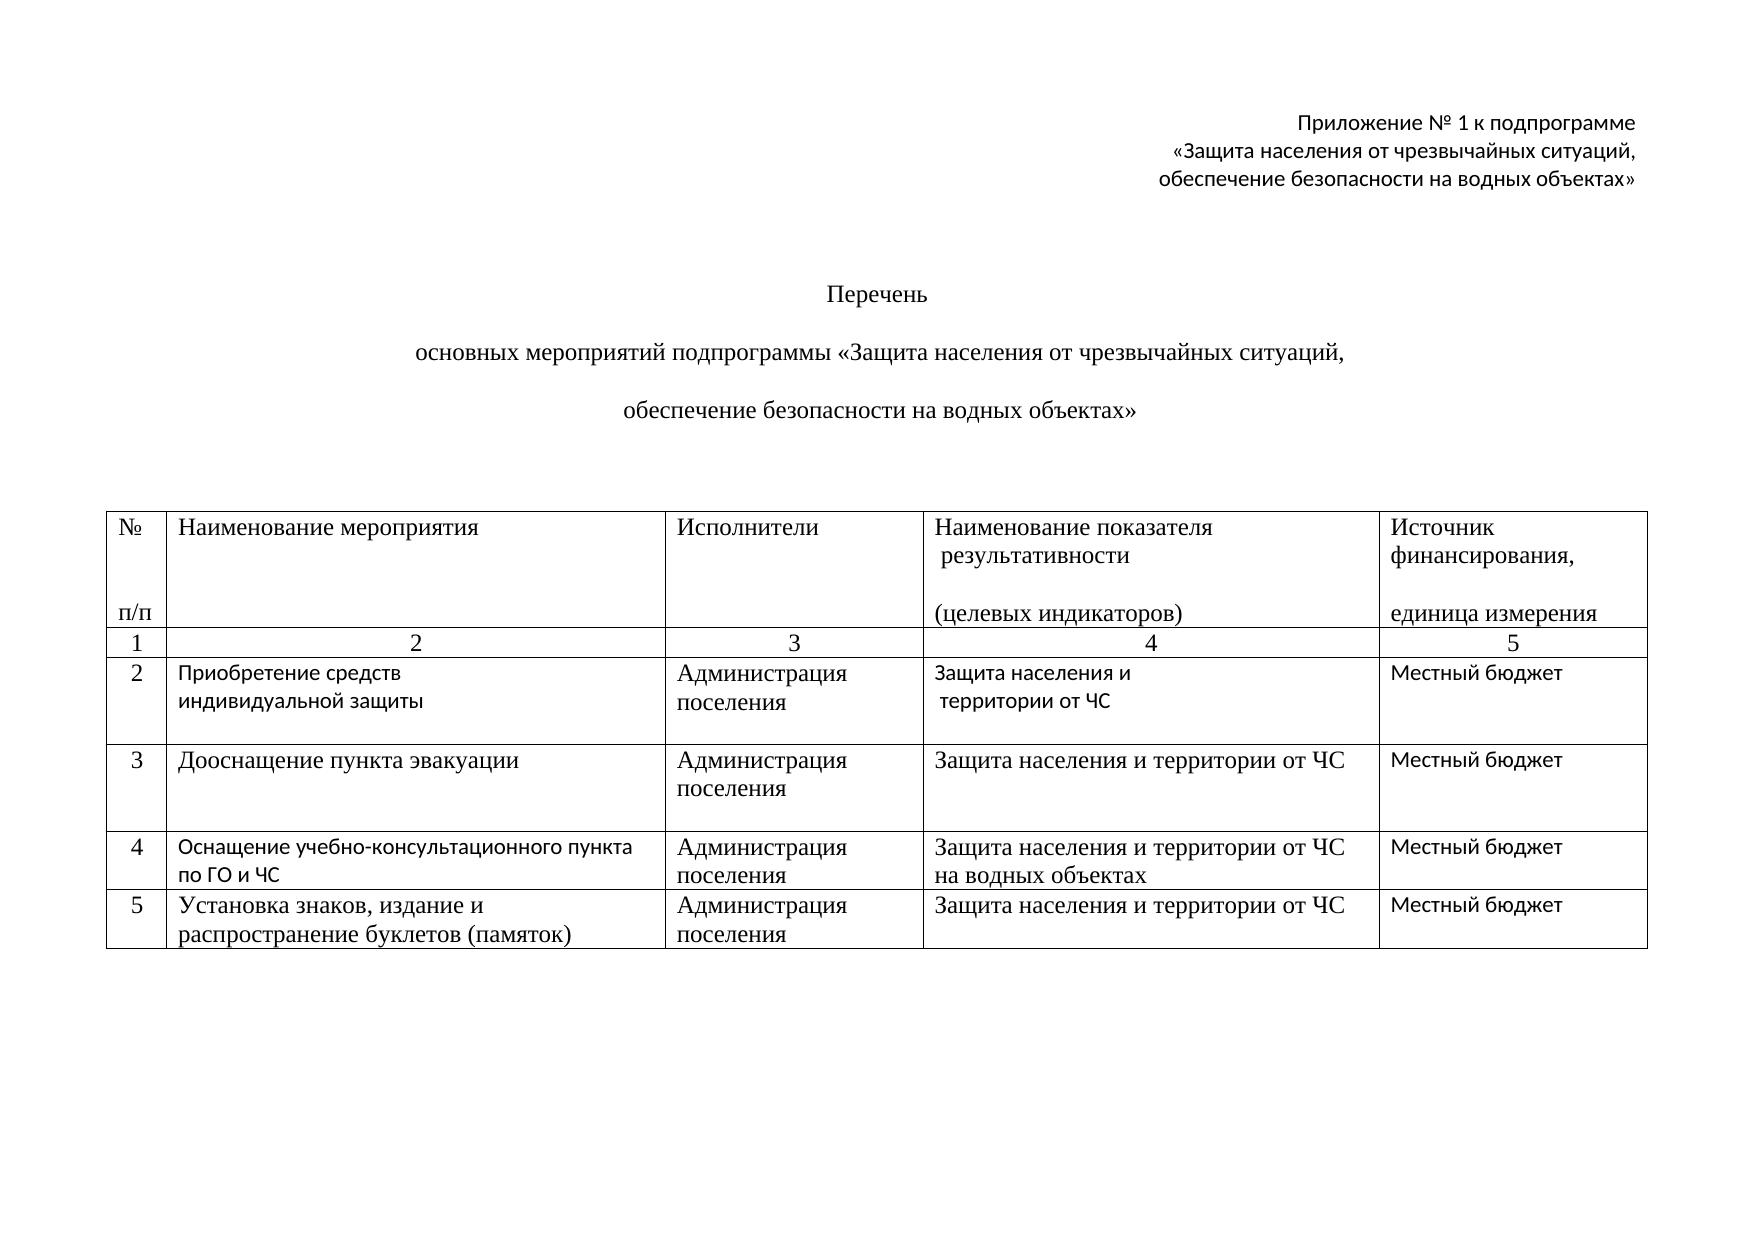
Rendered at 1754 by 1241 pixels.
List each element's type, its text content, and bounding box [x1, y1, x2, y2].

table_cell 3 [107, 745, 166, 831]
table_cell Администрация поселения [666, 658, 923, 744]
text основных мероприятий подпрограммы «Защита населения от чрезвычайных ситуаций, [118, 337, 1636, 366]
table_cell Дооснащение пункта эвакуации [167, 745, 665, 831]
table_cell Защита населения и территории от ЧС [924, 658, 1379, 744]
table_cell Оснащение учебно-консультационного пункта по ГО и ЧС [167, 832, 665, 889]
table_header Источник финансирования, единица измерения [1380, 512, 1647, 627]
table_header Исполнители [666, 512, 923, 627]
text Перечень [118, 279, 1636, 308]
table_cell Местный бюджет [1380, 890, 1647, 948]
table_cell Защита населения и территории от ЧС [924, 890, 1379, 948]
table_header № п/п [107, 512, 166, 627]
table_cell Администрация поселения [666, 745, 923, 831]
table_cell Местный бюджет [1380, 745, 1647, 831]
table_cell 1 [107, 628, 166, 657]
table_cell 5 [1380, 628, 1647, 657]
table_cell 5 [107, 890, 166, 948]
table_cell Защита населения и территории от ЧС [924, 745, 1379, 831]
table_cell 4 [924, 628, 1379, 657]
text обеспечение безопасности на водных объектах» [118, 164, 1636, 192]
text «Защита населения от чрезвычайных ситуаций, [118, 136, 1636, 164]
table_cell Администрация поселения [666, 890, 923, 948]
table_cell Установка знаков, издание и распространение буклетов (памяток) [167, 890, 665, 948]
table_cell 4 [107, 832, 166, 889]
table_header Наименование мероприятия [167, 512, 665, 627]
table_cell Приобретение средств индивидуальной защиты [167, 658, 665, 744]
table_cell 3 [666, 628, 923, 657]
text Приложение № 1 к подпрограмме [118, 108, 1636, 136]
table_cell Местный бюджет [1380, 832, 1647, 889]
table_cell 2 [107, 658, 166, 744]
text обеспечение безопасности на водных объектах» [118, 395, 1636, 423]
table_header Наименование показателя результативности (целевых индикаторов) [924, 512, 1379, 627]
table_cell 2 [167, 628, 665, 657]
table_cell Защита населения и территории от ЧС на водных объектах [924, 832, 1379, 889]
table_cell Администрация поселения [666, 832, 923, 889]
table_cell Местный бюджет [1380, 658, 1647, 744]
